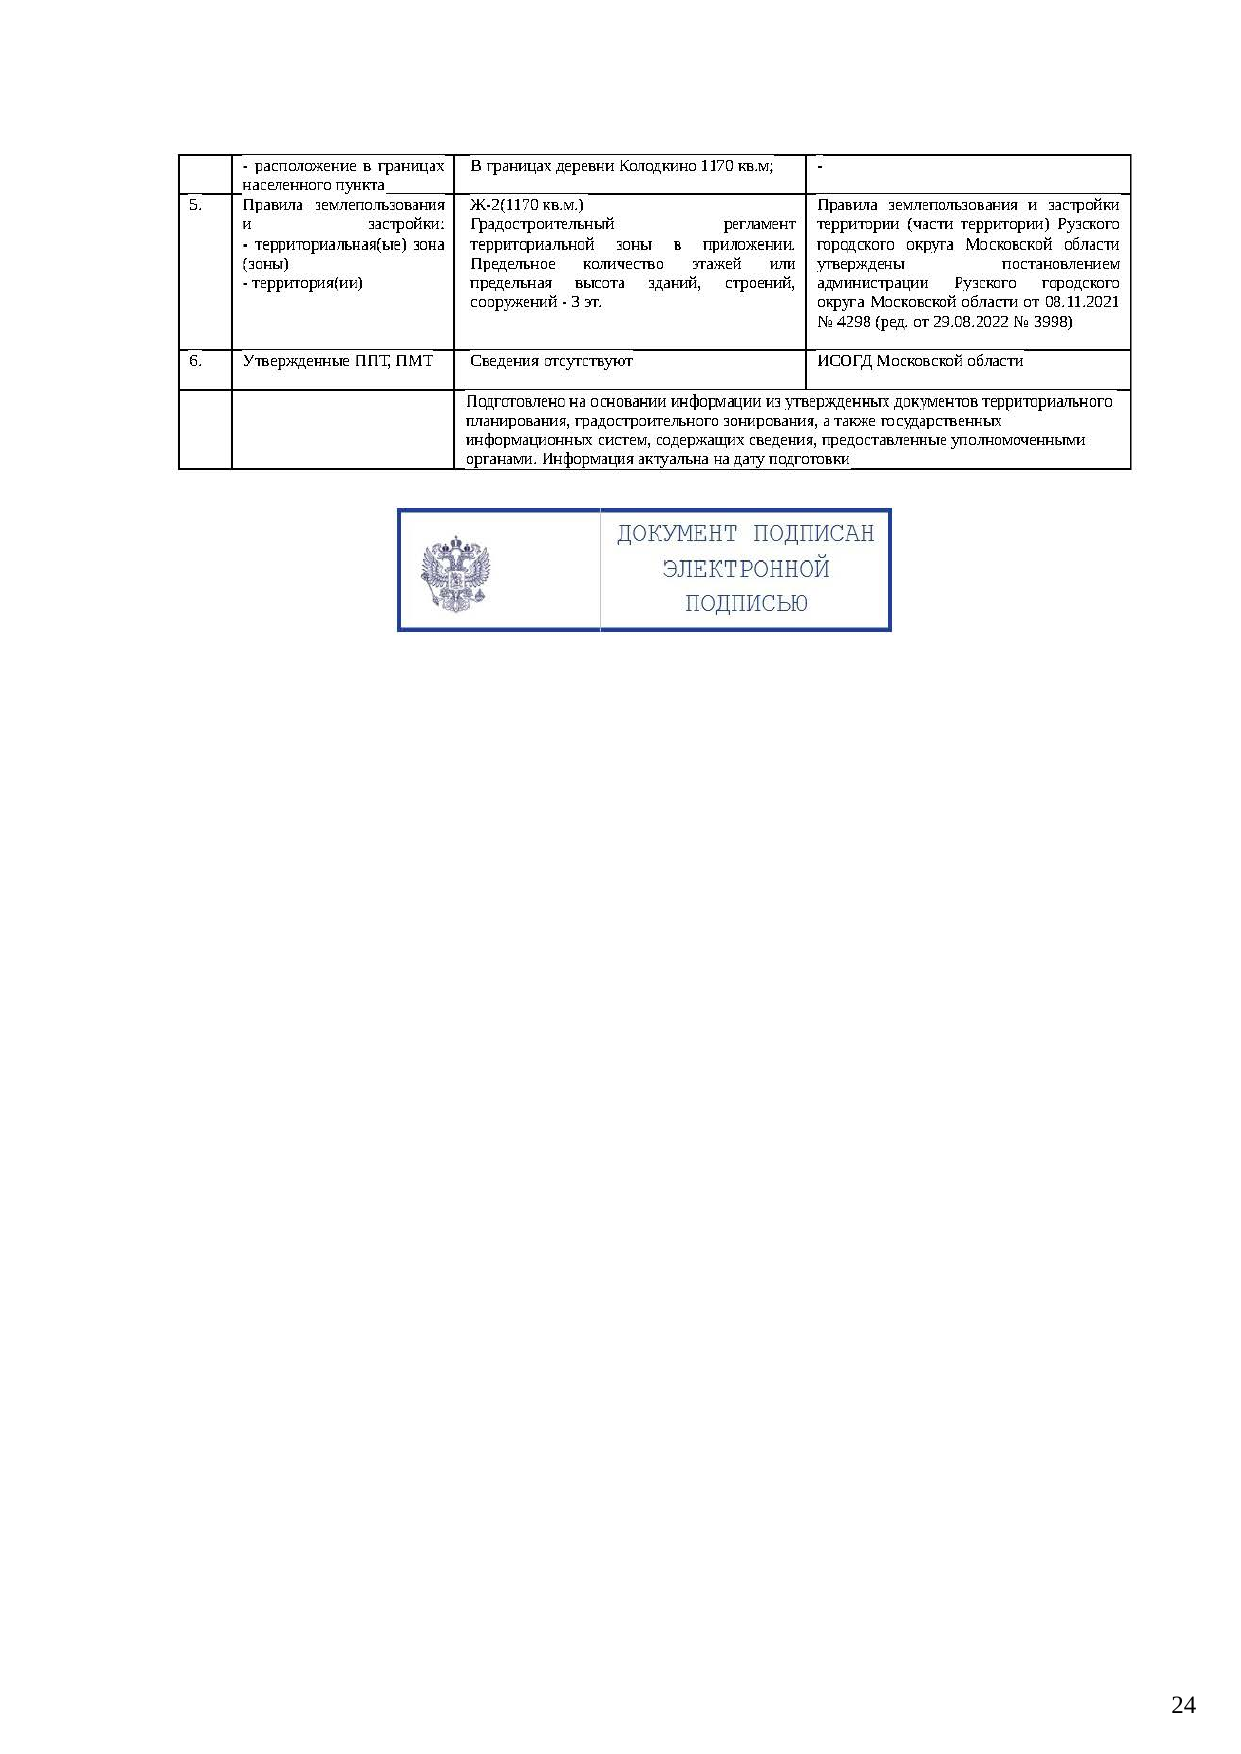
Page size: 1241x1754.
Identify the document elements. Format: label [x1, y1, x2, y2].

picture [73, 88, 1188, 1666]
